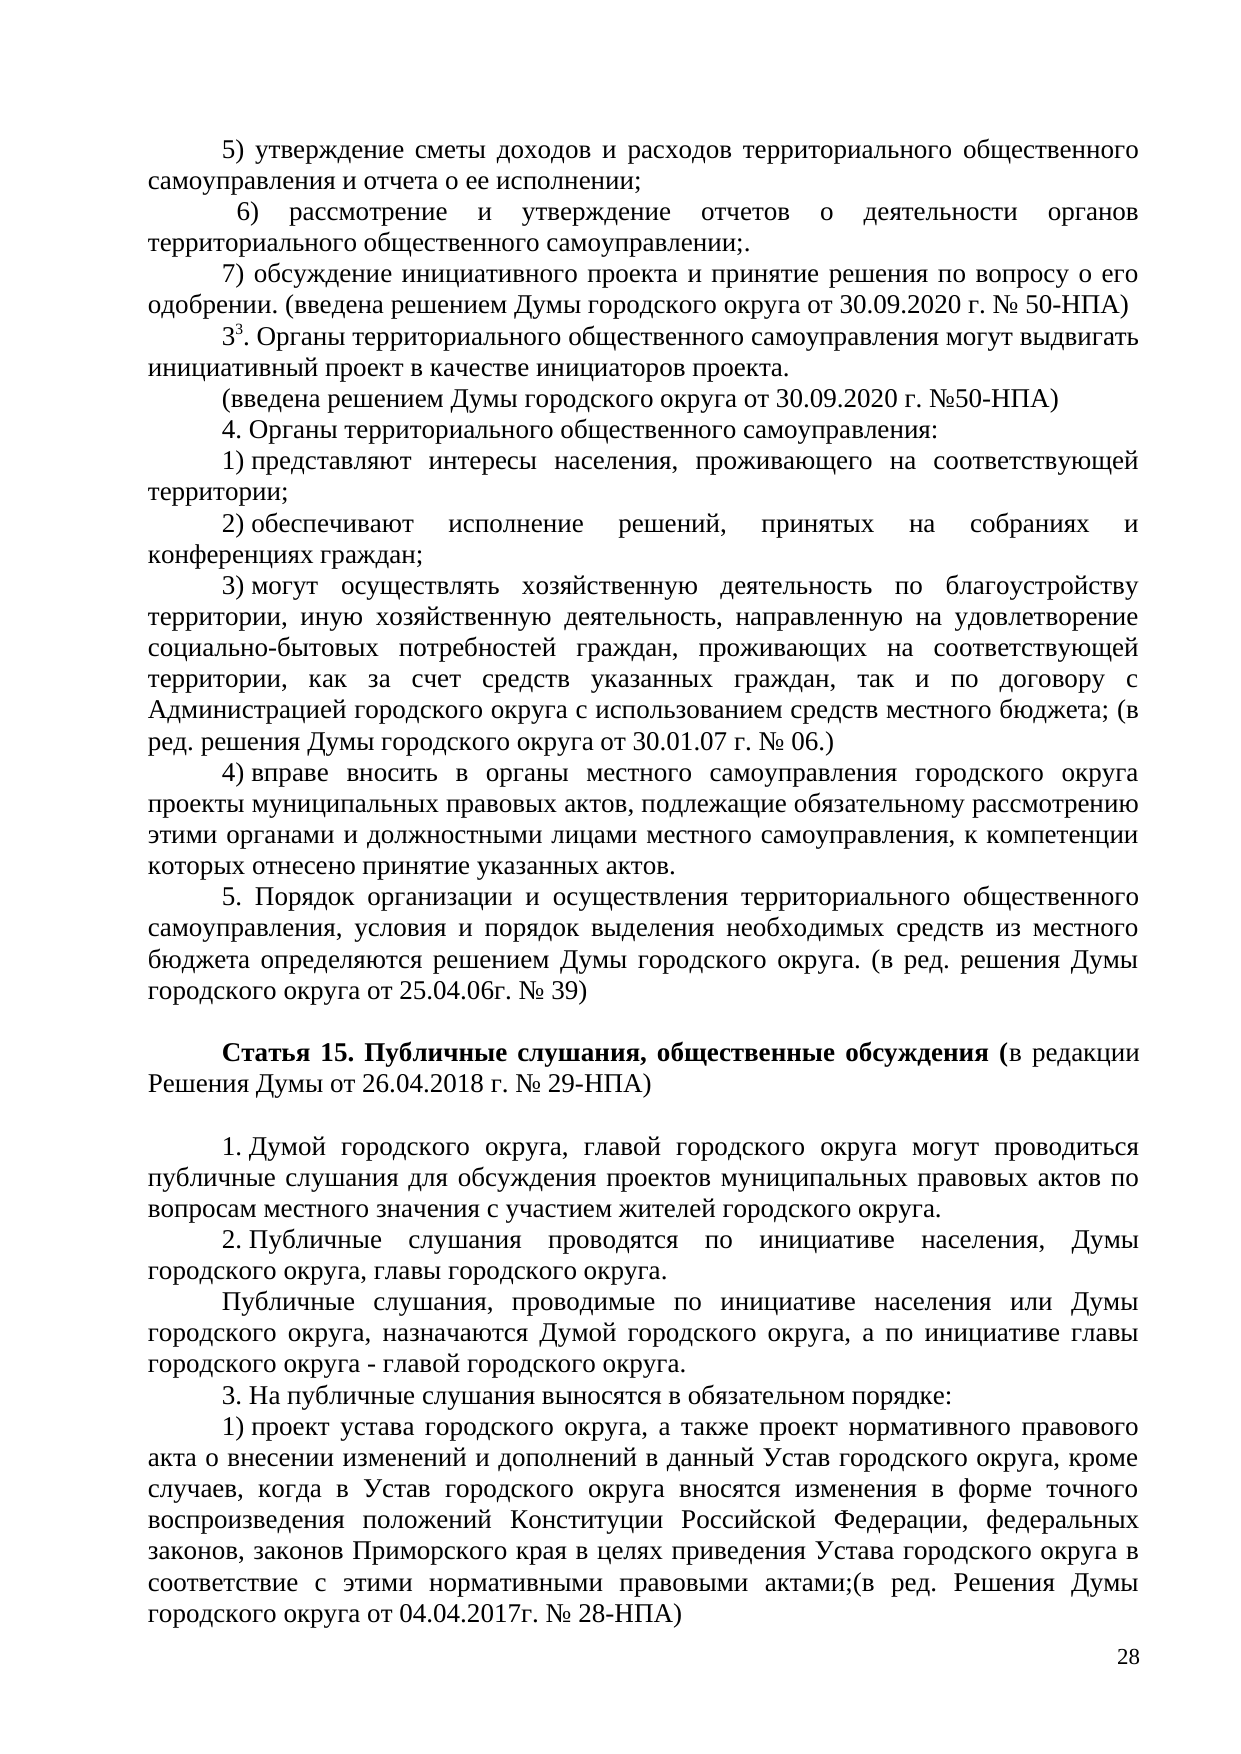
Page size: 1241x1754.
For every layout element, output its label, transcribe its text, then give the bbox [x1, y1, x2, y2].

text 5. Порядок организации и осуществления территориального общественного самоуправления, условия и порядок выделения необходимых средств из местного бюджета определяются решением Думы городского округа. (в ред. решения Думы городского округа от 25.04.06г. № 39) [148, 880, 1140, 1005]
text 4. Органы территориального общественного самоуправления: [148, 413, 1140, 444]
text 1) проект устава городского округа, а также проект нормативного правового акта о внесении изменений и дополнений в данный Устав городского округа, кроме случаев, когда в Устав городского округа вносятся изменения в форме точного воспроизведения положений Конституции Российской Федерации, федеральных законов, законов Приморского края в целях приведения Устава городского округа в соответствие с этими нормативными правовыми актами;(в ред. Решения Думы городского округа от 04.04.2017г. № 28-НПА) [148, 1410, 1140, 1628]
text 3. На публичные слушания выносятся в обязательном порядке: [148, 1379, 1140, 1410]
text 5) утверждение сметы доходов и расходов территориального общественного самоуправления и отчета о ее исполнении; [148, 133, 1140, 195]
text 4) вправе вносить в органы местного самоуправления городского округа проекты муниципальных правовых актов, подлежащие обязательному рассмотрению этими органами и должностными лицами местного самоуправления, к компетенции которых отнесено принятие указанных актов. [148, 756, 1140, 880]
text Статья 15. Публичные слушания, общественные обсуждения (в редакции Решения Думы от 26.04.2018 г. № 29-НПА) [148, 1036, 1140, 1098]
text 2) обеспечивают исполнение решений, принятых на собраниях и конференциях граждан; [148, 507, 1140, 569]
text 3) могут осуществлять хозяйственную деятельность по благоустройству территории, иную хозяйственную деятельность, направленную на удовлетворение социально-бытовых потребностей граждан, проживающих на соответствующей территории, как за счет средств указанных граждан, так и по договору с Администрацией городского округа с использованием средств местного бюджета; (в ред. решения Думы городского округа от 30.01.07 г. № 06.) [148, 569, 1140, 756]
text 1. Думой городского округа, главой городского округа могут проводиться публичные слушания для обсуждения проектов муниципальных правовых актов по вопросам местного значения с участием жителей городского округа. [148, 1129, 1140, 1223]
text 6) рассмотрение и утверждение отчетов о деятельности органов территориального общественного самоуправлении;. [148, 195, 1140, 257]
text 2. Публичные слушания проводятся по инициативе населения, Думы городского округа, главы городского округа. [148, 1223, 1140, 1285]
text (введена решением Думы городского округа от 30.09.2020 г. №50-НПА) [148, 382, 1140, 413]
text Публичные слушания, проводимые по инициативе населения или Думы городского округа, назначаются Думой городского округа, а по инициативе главы городского округа - главой городского округа. [148, 1285, 1140, 1379]
text 1) представляют интересы населения, проживающего на соответствующей территории; [148, 444, 1140, 507]
text 33. Органы территориального общественного самоуправления могут выдвигать инициативный проект в качестве инициаторов проекта. [148, 320, 1140, 382]
text 7) обсуждение инициативного проекта и принятие решения по вопросу о его одобрении. (введена решением Думы городского округа от 30.09.2020 г. № 50-НПА) [148, 257, 1140, 320]
